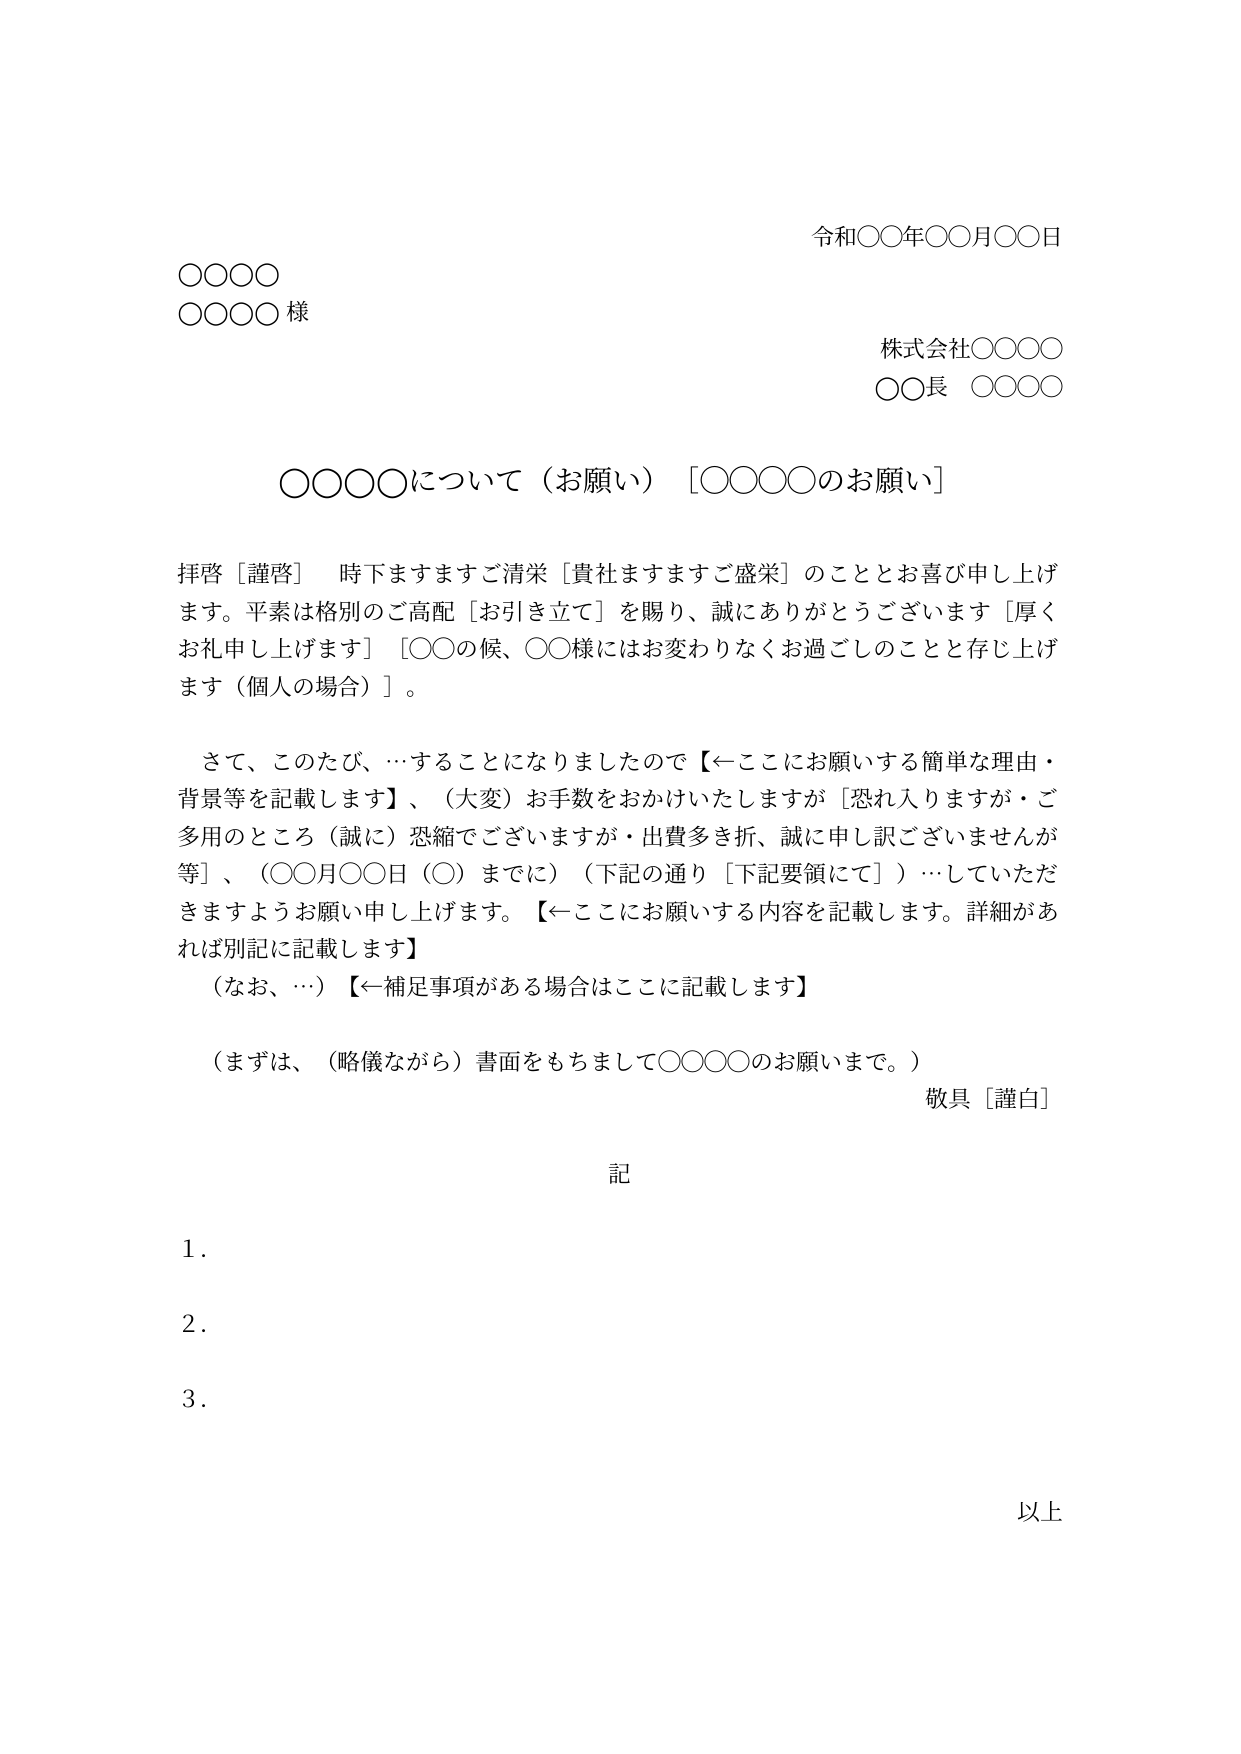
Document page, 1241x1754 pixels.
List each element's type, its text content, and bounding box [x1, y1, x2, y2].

text ２． [177, 1304, 1063, 1342]
text 会社◯◯◯◯ [177, 329, 1063, 367]
text 敬具［謹白］ [177, 1079, 1063, 1117]
text ◯◯長 ◯◯◯◯ [177, 367, 1063, 404]
text （なお、…）【←補足事項がある場合はここに記載します】 [177, 967, 1063, 1004]
text １． [177, 1229, 1063, 1267]
text さて、このたび、…することになりましたので【←ここにお願いする簡単な理由・背景等を記載します】、（大変）お手数をおかけいたしますが［恐れ入りますが・ご多用のところ（誠に）恐縮でございますが・出費多き折、誠に申し訳ございませんが等］、（◯◯月◯◯日（◯）までに）（下記の通り［下記要領にて］）…していただきますようお願い申し上げます。【←ここにお願いする内容を記載します。詳細があれば別記に記載します】 [177, 742, 1063, 967]
text ◯◯◯◯ 様 [177, 292, 1063, 329]
text ◯◯◯◯ [177, 254, 1063, 292]
text 拝啓［謹啓］ 時下ますますご清栄［貴社ますますご盛栄］のこととお喜び申し上げます。平素は格別のご高配［お引き立て］を賜り、誠にありがとうございます［厚くお礼申し上げます］［◯◯の候、◯◯様にはお変わりなくお過ごしのことと存じ上げます（個人の場合）］。 [177, 554, 1063, 704]
text 令和◯◯年◯◯月◯◯日 [177, 217, 1063, 254]
text （まずは、（略儀ながら）書面をもちまして◯◯◯◯のお願いまで。） [177, 1042, 1063, 1079]
text ◯◯◯◯について（お願い）［◯◯◯◯のお願い］ [177, 442, 1063, 517]
text ３． [177, 1379, 1063, 1417]
text 記 [177, 1154, 1063, 1192]
